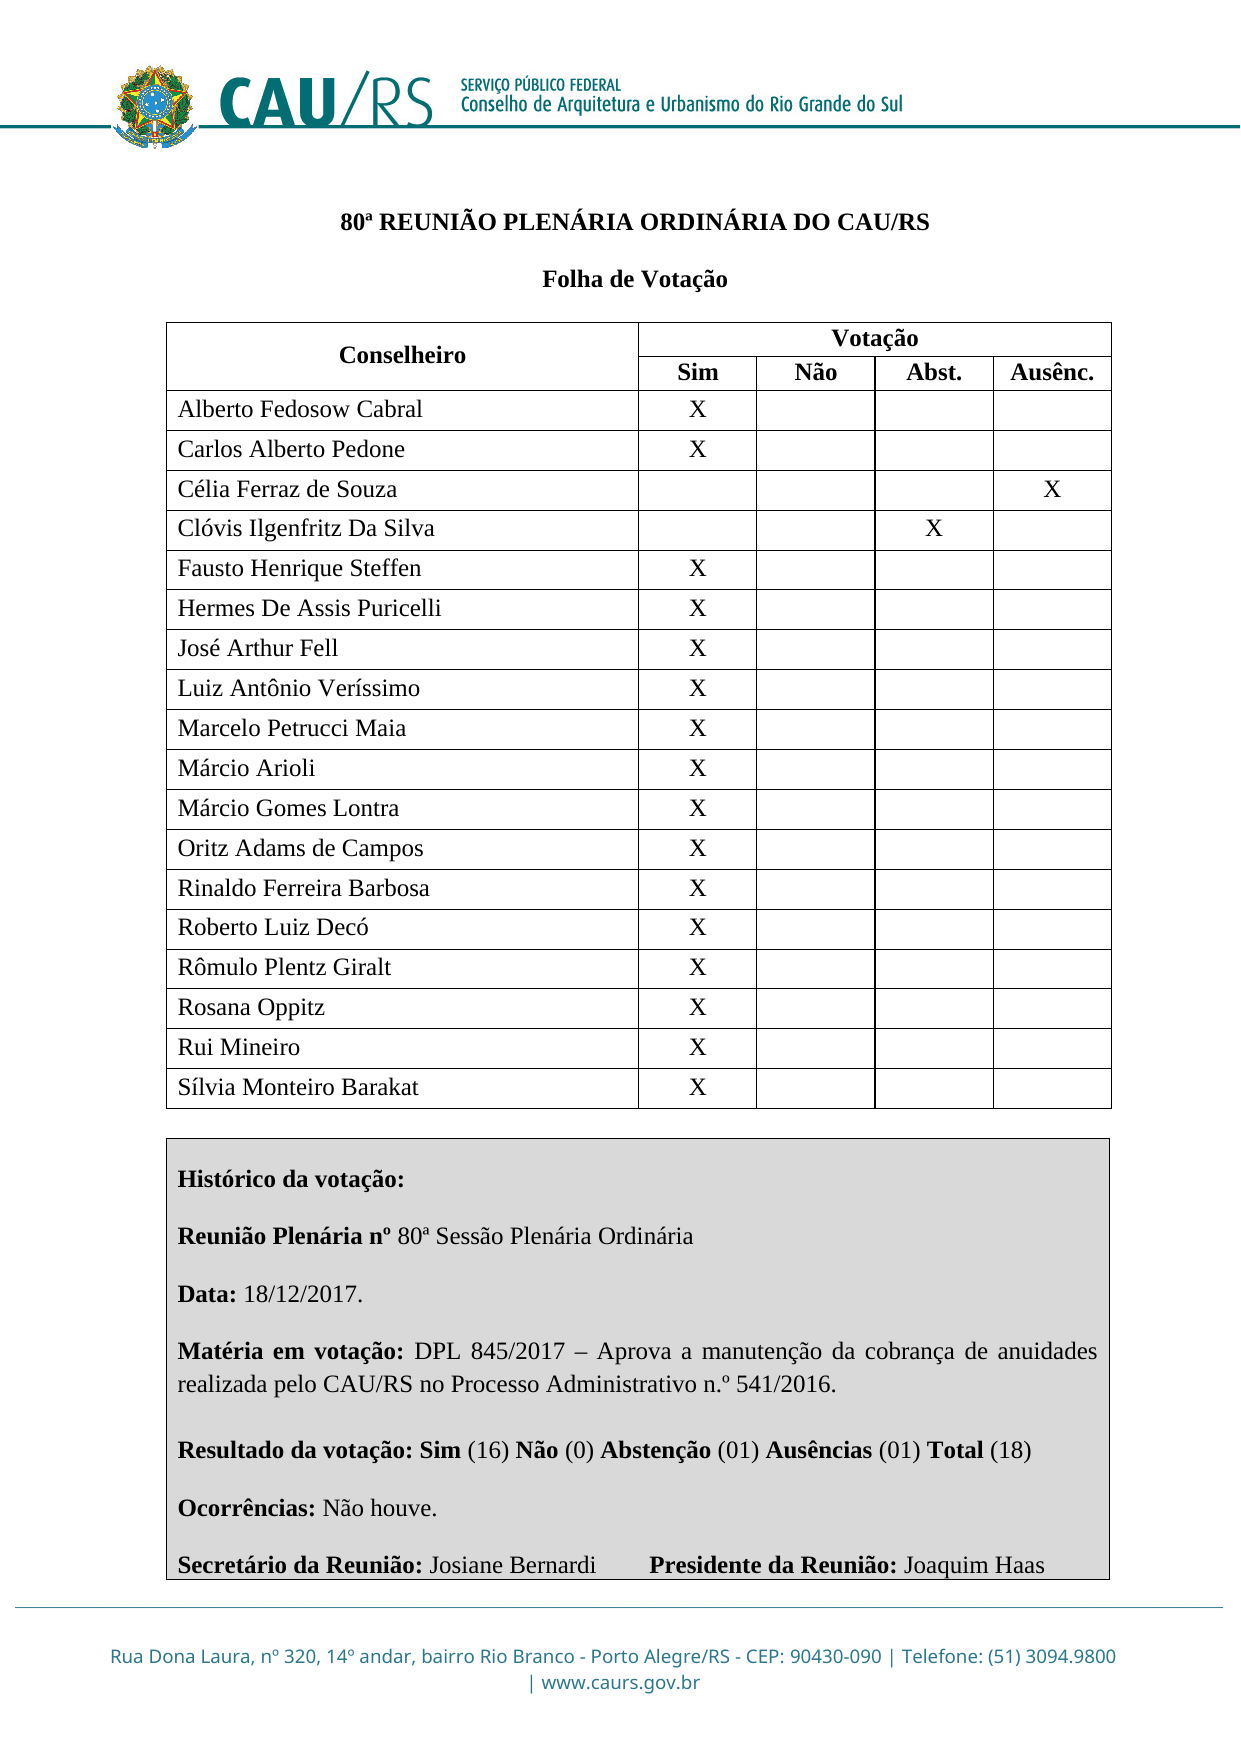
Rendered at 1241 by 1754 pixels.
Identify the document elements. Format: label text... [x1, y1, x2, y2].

table_cell X [639, 790, 756, 829]
picture [0, 0, 1241, 159]
table_cell [994, 910, 1111, 948]
table_cell Data: 18/12/2017. Matéria em votação: DPL 845/2017 – Aprova a manutenção da cobrança de anuidades realizada pelo CAU/RS no Processo Administrativo n.º 541/2016. [167, 1279, 1109, 1435]
table_cell [876, 830, 993, 869]
table_cell [994, 989, 1111, 1028]
table_cell Clóvis Ilgenfritz Da Silva [167, 511, 638, 549]
table_cell Rosana Oppitz [167, 989, 638, 1028]
table_cell [994, 431, 1111, 470]
table_cell [876, 910, 993, 948]
table_cell Fausto Henrique Steffen [167, 551, 638, 589]
table_cell [876, 950, 993, 988]
table_cell [994, 590, 1111, 629]
table_cell Ausênc. [994, 357, 1111, 390]
table_cell Não [757, 357, 874, 390]
table_cell X [639, 590, 756, 629]
table_cell [876, 670, 993, 709]
table_cell Reunião Plenária nº 80ª Sessão Plenária Ordinária [167, 1221, 1109, 1279]
table_cell Célia Ferraz de Souza [167, 471, 638, 509]
table_cell [876, 870, 993, 908]
text Folha de Votação [177, 264, 1093, 293]
table_cell [757, 511, 874, 549]
table_cell [994, 391, 1111, 430]
table_cell José Arthur Fell [167, 630, 638, 669]
table_header Histórico da votação: [167, 1139, 1109, 1221]
table_cell Sim [639, 357, 756, 390]
table_cell [994, 870, 1111, 908]
table_cell [757, 910, 874, 948]
table_cell Luiz Antônio Veríssimo [167, 670, 638, 709]
table_cell Rui Mineiro [167, 1029, 638, 1068]
table_cell [757, 391, 874, 430]
table_cell Márcio Arioli [167, 750, 638, 789]
table_cell X [639, 950, 756, 988]
table_cell [757, 431, 874, 470]
table_cell Marcelo Petrucci Maia [167, 710, 638, 749]
table_cell Ocorrências: Não houve. [167, 1493, 1109, 1550]
table_cell [994, 551, 1111, 589]
table_cell [757, 989, 874, 1028]
table_cell [994, 790, 1111, 829]
table_cell [757, 590, 874, 629]
table_cell Resultado da votação: Sim (16) Não (0) Abstenção (01) Ausências (01) Total (18) [167, 1435, 1109, 1493]
table_cell Oritz Adams de Campos [167, 830, 638, 869]
table_cell [757, 710, 874, 749]
table_cell Sílvia Monteiro Barakat [167, 1069, 638, 1108]
table_cell X [639, 670, 756, 709]
table_cell Presidente da Reunião: Joaquim Haas [638, 1550, 1109, 1579]
table_cell Márcio Gomes Lontra [167, 790, 638, 829]
table_cell [876, 471, 993, 509]
table_cell X [639, 630, 756, 669]
table_cell [994, 1029, 1111, 1068]
table_cell X [639, 1029, 756, 1068]
table_cell [876, 1069, 993, 1108]
table_cell Alberto Fedosow Cabral [167, 391, 638, 430]
table_cell [876, 391, 993, 430]
table_cell [757, 950, 874, 988]
table_cell X [639, 830, 756, 869]
table_cell [876, 431, 993, 470]
table_cell [757, 790, 874, 829]
table_cell X [639, 989, 756, 1028]
table_cell [876, 790, 993, 829]
table_cell X [639, 551, 756, 589]
table_cell X [994, 471, 1111, 509]
table_cell [876, 989, 993, 1028]
table_cell Rinaldo Ferreira Barbosa [167, 870, 638, 908]
table_cell [639, 511, 756, 549]
table_cell [757, 830, 874, 869]
table_cell Secretário da Reunião: Josiane Bernardi [167, 1550, 638, 1579]
table_cell Carlos Alberto Pedone [167, 431, 638, 470]
table_cell [994, 670, 1111, 709]
table_cell X [639, 391, 756, 430]
table_cell X [639, 870, 756, 908]
table_cell [994, 710, 1111, 749]
table_cell [994, 630, 1111, 669]
table_cell Hermes De Assis Puricelli [167, 590, 638, 629]
table_header Votação [639, 323, 1111, 356]
table_cell X [639, 431, 756, 470]
table_cell X [639, 750, 756, 789]
table_cell [994, 1069, 1111, 1108]
table_cell [757, 630, 874, 669]
table_cell X [876, 511, 993, 549]
table_cell Roberto Luiz Decó [167, 910, 638, 948]
table_cell [876, 630, 993, 669]
table_cell [994, 950, 1111, 988]
table_cell [994, 750, 1111, 789]
table_cell [994, 511, 1111, 549]
table_cell [757, 670, 874, 709]
table_cell [757, 551, 874, 589]
table_header Conselheiro [167, 323, 638, 390]
table_cell [639, 471, 756, 509]
text 80ª REUNIÃO PLENÁRIA ORDINÁRIA DO CAU/RS [177, 207, 1093, 236]
table_cell X [639, 1069, 756, 1108]
table_cell X [639, 710, 756, 749]
table_cell Abst. [876, 357, 993, 390]
table_cell [994, 830, 1111, 869]
table_cell X [639, 910, 756, 948]
table_cell [876, 551, 993, 589]
table_cell [757, 870, 874, 908]
table_cell [876, 590, 993, 629]
table_cell [757, 750, 874, 789]
table_cell [876, 1029, 993, 1068]
table_cell [757, 1029, 874, 1068]
table_cell [876, 750, 993, 789]
table_cell [757, 1069, 874, 1108]
table_cell [757, 471, 874, 509]
table_cell Rômulo Plentz Giralt [167, 950, 638, 988]
table_cell [876, 710, 993, 749]
